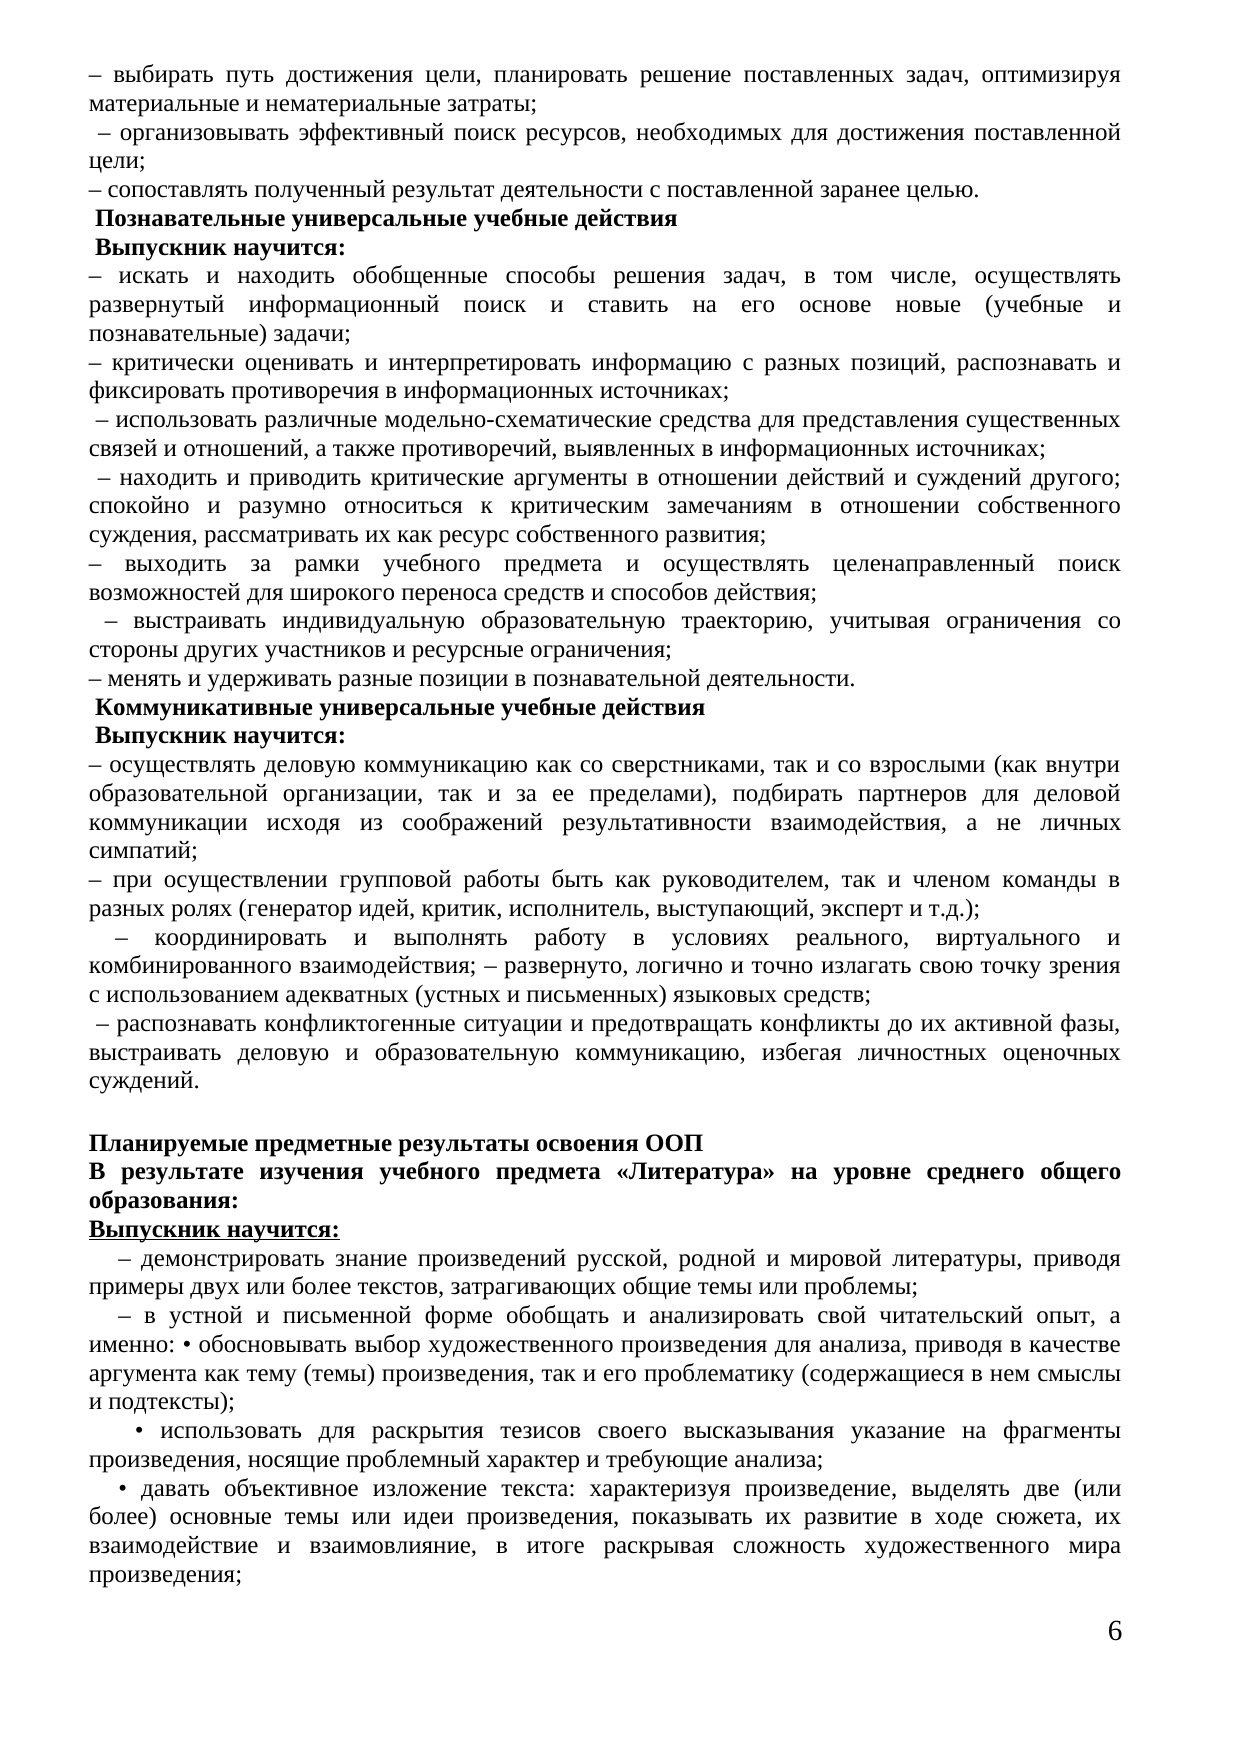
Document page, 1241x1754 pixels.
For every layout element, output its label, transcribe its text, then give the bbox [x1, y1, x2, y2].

text Коммуникативные универсальные учебные действия [88, 692, 1122, 720]
text – в устной и письменной форме обобщать и анализировать свой читательский опыт, а именно: • обосновывать выбор художественного произведения для анализа, приводя в качестве аргумента как тему (темы) произведения, так и его проблематику (содержащиеся в нем смыслы и подтексты); [88, 1300, 1122, 1415]
text – сопоставлять полученный результат деятельности с поставленной заранее целью. [88, 174, 1122, 203]
text – организовывать эффективный поиск ресурсов, необходимых для достижения поставленной цели; [88, 117, 1122, 174]
text – выстраивать индивидуальную образовательную траекторию, учитывая ограничения со стороны других участников и ресурсные ограничения; [88, 605, 1122, 663]
text Выпускник научится: [88, 720, 1122, 749]
text – осуществлять деловую коммуникацию как со сверстниками, так и со взрослыми (как внутри образовательной организации, так и за ее пределами), подбирать партнеров для деловой коммуникации исходя из соображений результативности взаимодействия, а не личных симпатий; [88, 749, 1122, 864]
text – выбирать путь достижения цели, планировать решение поставленных задач, оптимизируя материальные и нематериальные затраты; [88, 59, 1122, 117]
text – при осуществлении групповой работы быть как руководителем, так и членом команды в разных ролях (генератор идей, критик, исполнитель, выступающий, эксперт и т.д.); [88, 864, 1122, 922]
text – демонстрировать знание произведений русской, родной и мировой литературы, приводя примеры двух или более текстов, затрагивающих общие темы или проблемы; [88, 1243, 1122, 1300]
text • давать объективное изложение текста: характеризуя произведение, выделять две (или более) основные темы или идеи произведения, показывать их развитие в ходе сюжета, их взаимодействие и взаимовлияние, в итоге раскрывая сложность художественного мира произведения; [88, 1473, 1122, 1588]
text Познавательные универсальные учебные действия [88, 203, 1122, 232]
text – критически оценивать и интерпретировать информацию с разных позиций, распознавать и фиксировать противоречия в информационных источниках; [88, 347, 1122, 404]
text Планируемые предметные результаты освоения ООП [88, 1128, 1122, 1156]
text В результате изучения учебного предмета «Литература» на уровне среднего общего образования: [88, 1156, 1122, 1214]
text – менять и удерживать разные позиции в познавательной деятельности. [88, 663, 1122, 692]
text – координировать и выполнять работу в условиях реального, виртуального и комбинированного взаимодействия; – развернуто, логично и точно излагать свою точку зрения с использованием адекватных (устных и письменных) языковых средств; [88, 922, 1122, 1008]
text – находить и приводить критические аргументы в отношении действий и суждений другого; спокойно и разумно относиться к критическим замечаниям в отношении собственного суждения, рассматривать их как ресурс собственного развития; [88, 462, 1122, 548]
text Выпускник научится: [88, 232, 1122, 260]
text – использовать различные модельно-схематические средства для представления существенных связей и отношений, а также противоречий, выявленных в информационных источниках; [88, 404, 1122, 462]
text Выпускник научится: [88, 1214, 1122, 1243]
text – выходить за рамки учебного предмета и осуществлять целенаправленный поиск возможностей для широкого переноса средств и способов действия; [88, 548, 1122, 605]
text – искать и находить обобщенные способы решения задач, в том числе, осуществлять развернутый информационный поиск и ставить на его основе новые (учебные и познавательные) задачи; [88, 260, 1122, 347]
text – распознавать конфликтогенные ситуации и предотвращать конфликты до их активной фазы, выстраивать деловую и образовательную коммуникацию, избегая личностных оценочных суждений. [88, 1008, 1122, 1094]
text • использовать для раскрытия тезисов своего высказывания указание на фрагменты произведения, носящие проблемный характер и требующие анализа; [88, 1415, 1122, 1473]
